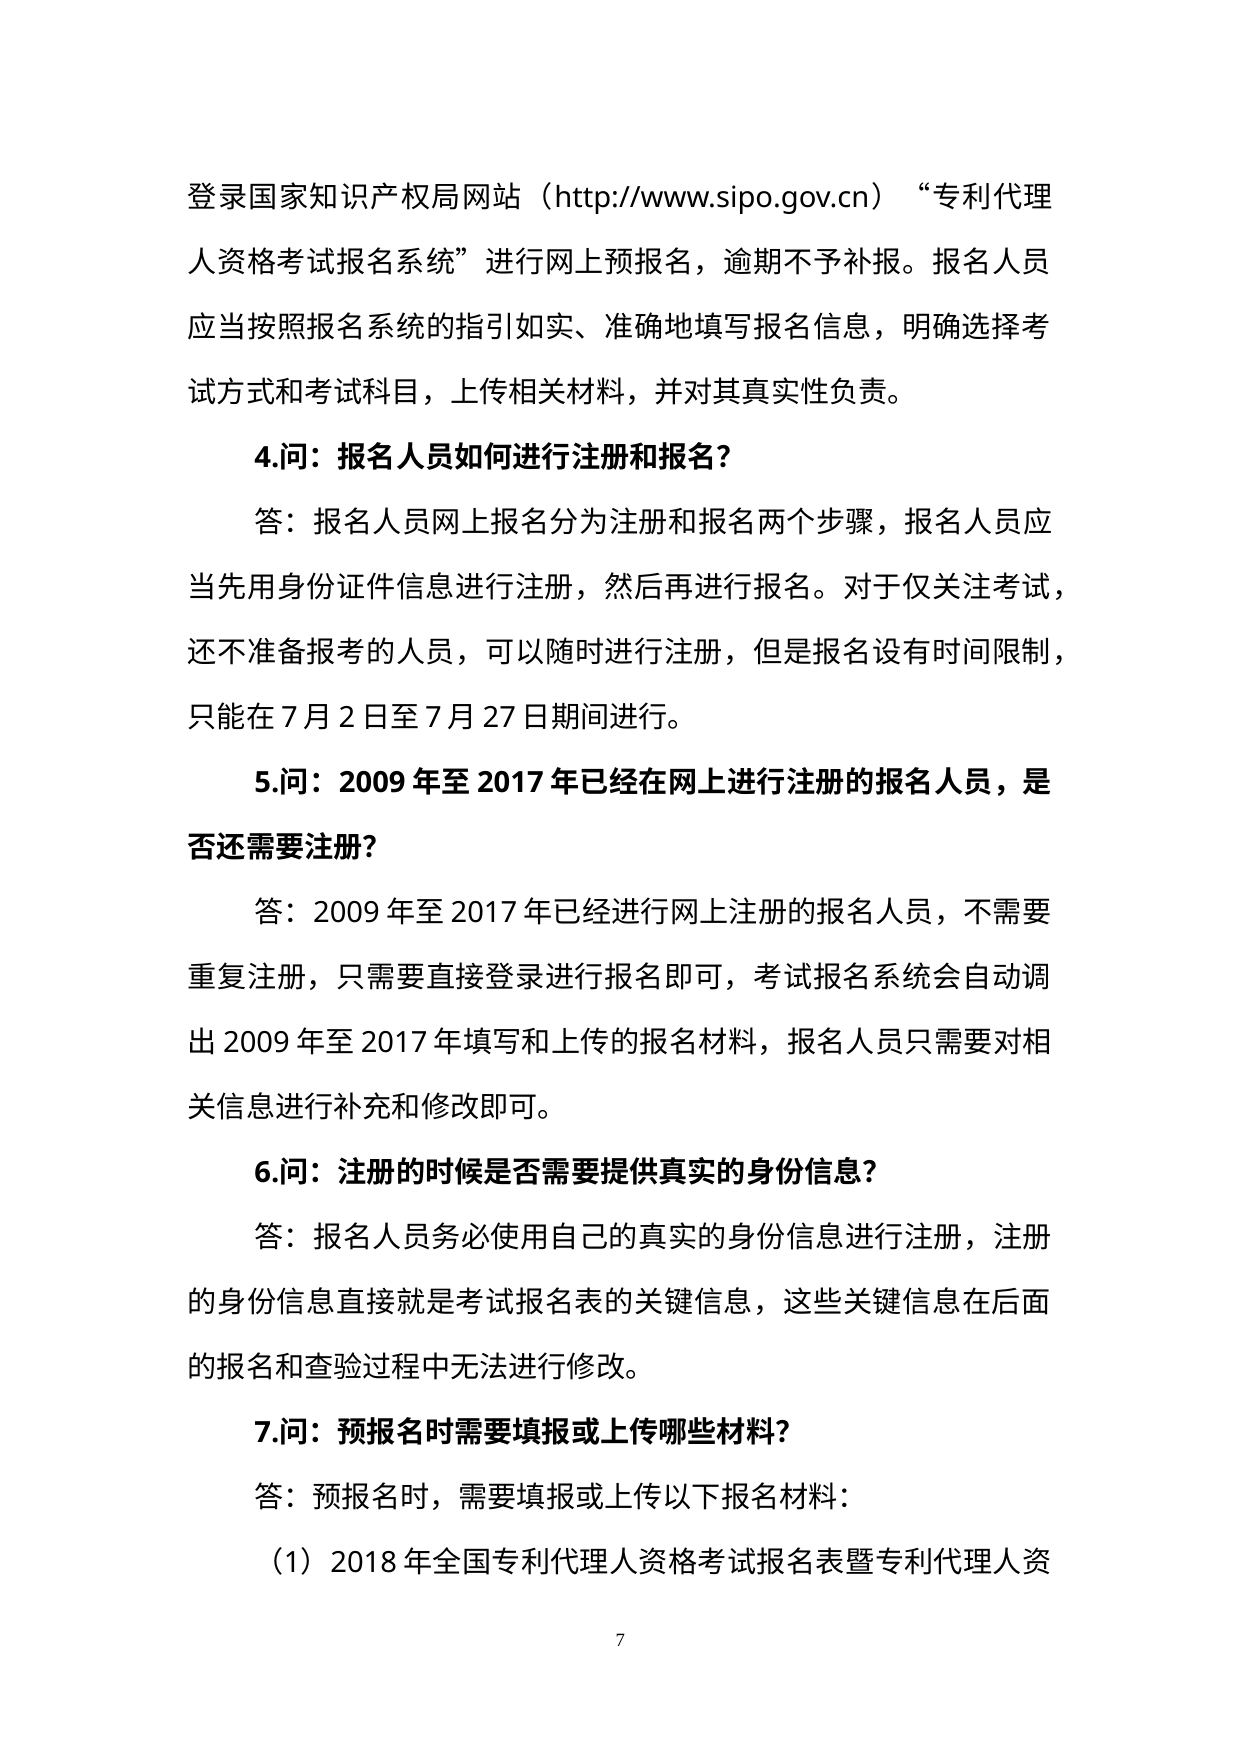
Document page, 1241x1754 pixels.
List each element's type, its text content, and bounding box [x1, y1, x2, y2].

text 答：报名人员务必使用自己的真实的身份信息进行注册，注册的身份信息直接就是考试报名表的关键信息，这些关键信息在后面的报名和查验过程中无法进行修改。 [187, 1202, 1053, 1397]
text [187, 1527, 1053, 1592]
text 答：2009年至2017年已经进行网上注册的报名人员，不需要重复注册，只需要直接登录进行报名即可，考试报名系统会自动调出2009年至2017年填写和上传的报名材料，报名人员只需要对相关信息进行补充和修改即可。 [187, 877, 1053, 1137]
text 5.问：2009年至2017年已经在网上进行注册的报名人员，是否还需要注册？ [187, 747, 1053, 877]
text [187, 162, 1053, 422]
text 答：报名人员网上报名分为注册和报名两个步骤，报名人员应当先用身份证件信息进行注册，然后再进行报名。对于仅关注考试，还不准备报考的人员，可以随时进行注册，但是报名设有时间限制，只能在7月2日至7月27日期间进行。 [187, 487, 1053, 747]
text 6.问：注册的时候是否需要提供真实的身份信息？ [187, 1137, 1053, 1202]
text 7.问：预报名时需要填报或上传哪些材料？ [187, 1397, 1053, 1462]
text 答：预报名时，需要填报或上传以下报名材料： [187, 1462, 1053, 1527]
text 4.问：报名人员如何进行注册和报名？ [187, 422, 1053, 487]
